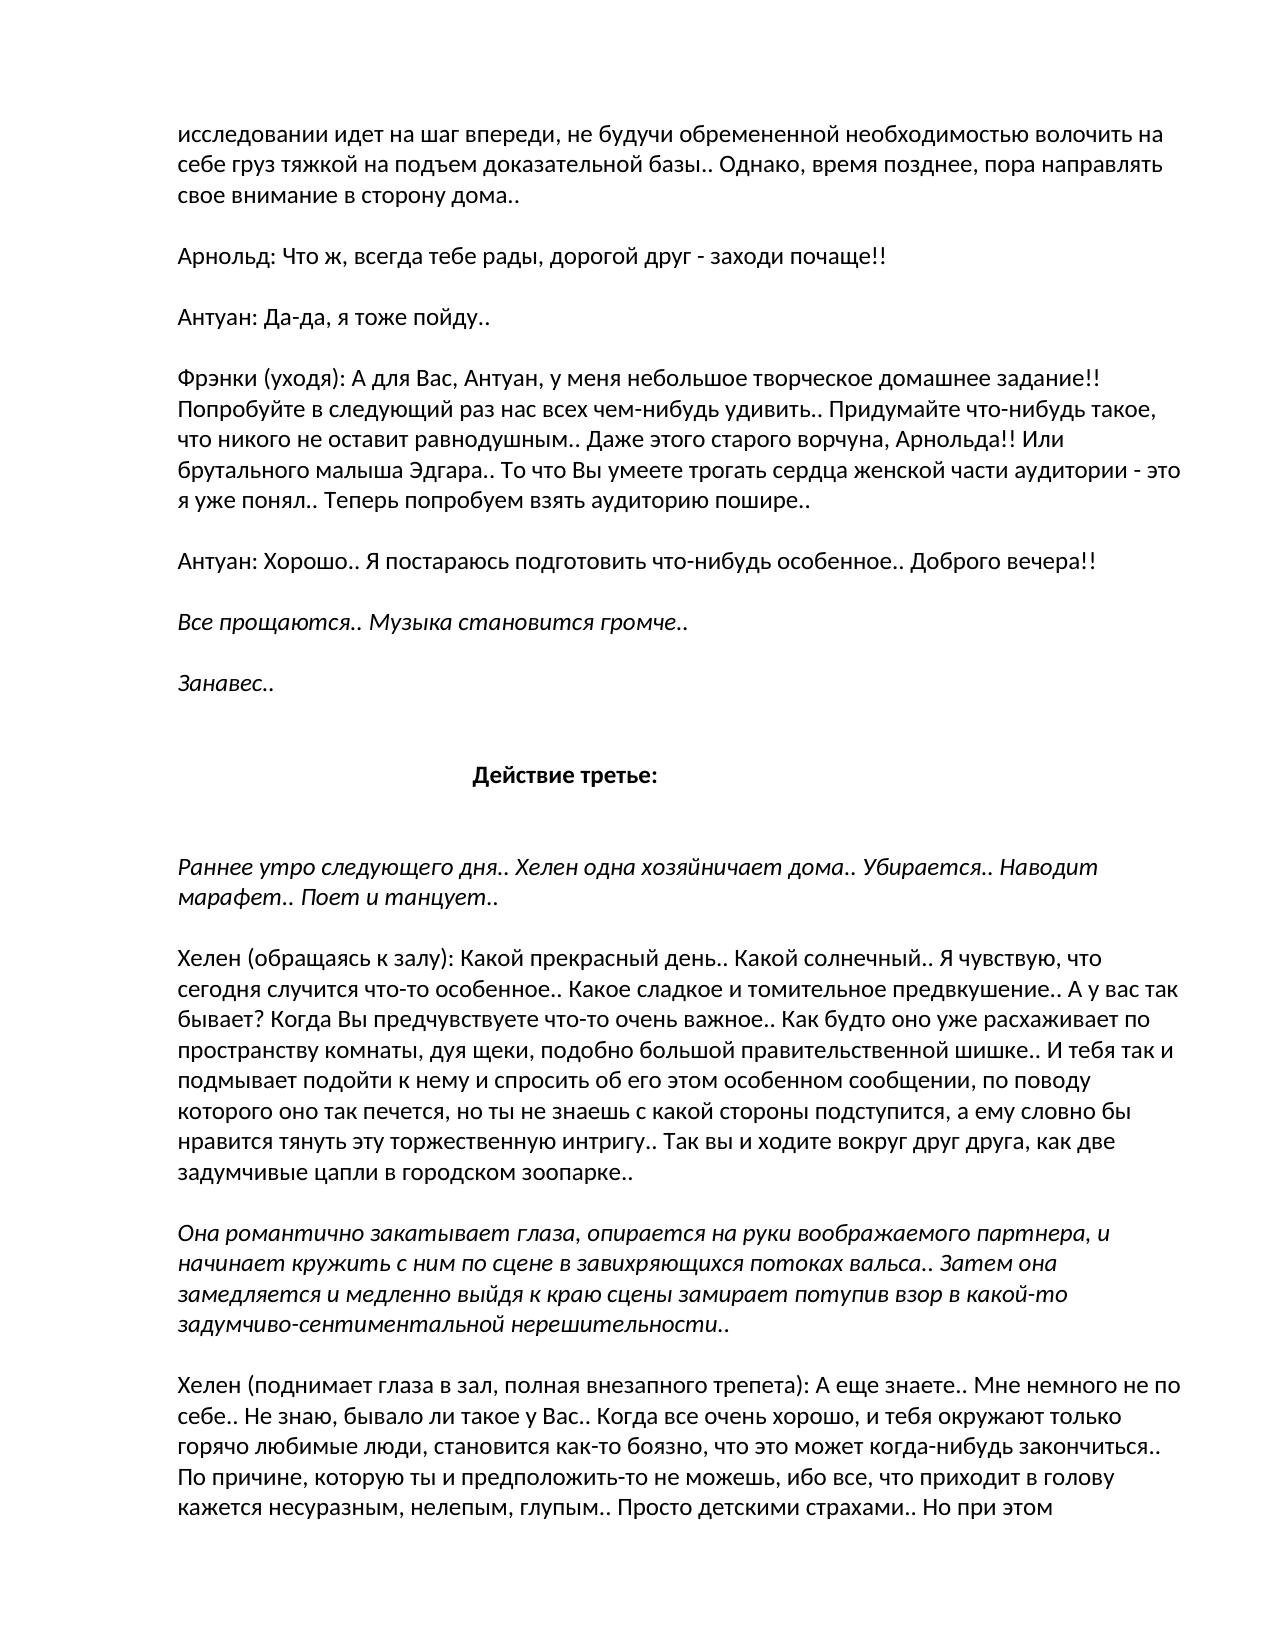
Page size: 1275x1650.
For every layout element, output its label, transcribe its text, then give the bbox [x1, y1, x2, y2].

text Она романтично закатывает глаза, опирается на руки воображаемого партнера, и начинает кружить с ним по сцене в завихряющихся потоках вальса.. Затем она замедляется и медленно выйдя к краю сцены замирает потупив взор в какой-то задумчиво-сентиментальной нерешительности.. [177, 1217, 1186, 1339]
text Все прощаются.. Музыка становится громче.. [177, 606, 1186, 637]
text Антуан: Да-да, я тоже пойду.. [177, 301, 1186, 332]
text Арнольд: Что ж, всегда тебе рады, дорогой друг - заходи почаще!! [177, 240, 1186, 271]
text Хелен (обращаясь к залу): Какой прекрасный день.. Какой солнечный.. Я чувствую, что сегодня случится что-то особенное.. Какое сладкое и томительное предвкушение.. А у вас так бывает? Когда Вы предчувствуете что-то очень важное.. Как будто оно уже расхаживает по пространству комнаты, дуя щеки, подобно большой правительственной шишке.. И тебя так и подмывает подойти к нему и спросить об его этом особенном сообщении, по поводу которого оно так печется, но ты не знаешь с какой стороны подступится, а ему словно бы нравится тянуть эту торжественную интригу.. Так вы и ходите вокруг друг друга, как две задумчивые цапли в городском зоопарке.. [177, 942, 1186, 1186]
text Действие третье: [177, 759, 1186, 789]
text Фрэнки (уходя): А для Вас, Антуан, у меня небольшое творческое домашнее задание!! Попробуйте в следующий раз нас всех чем-нибудь удивить.. Придумайте что-нибудь такое, что никого не оставит равнодушным.. Даже этого старого ворчуна, Арнольда!! Или брутального малыша Эдгара.. То что Вы умеете трогать сердца женской части аудитории - это я уже понял.. Теперь попробуем взять аудиторию пошире.. [177, 362, 1186, 515]
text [177, 118, 1186, 210]
text Раннее утро следующего дня.. Хелен одна хозяйничает дома.. Убирается.. Наводит марафет.. Поет и танцует.. [177, 851, 1186, 912]
text Занавес.. [177, 667, 1186, 698]
text Антуан: Хорошо.. Я постараюсь подготовить что-нибудь особенное.. Доброго вечера!! [177, 545, 1186, 576]
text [177, 1369, 1186, 1522]
